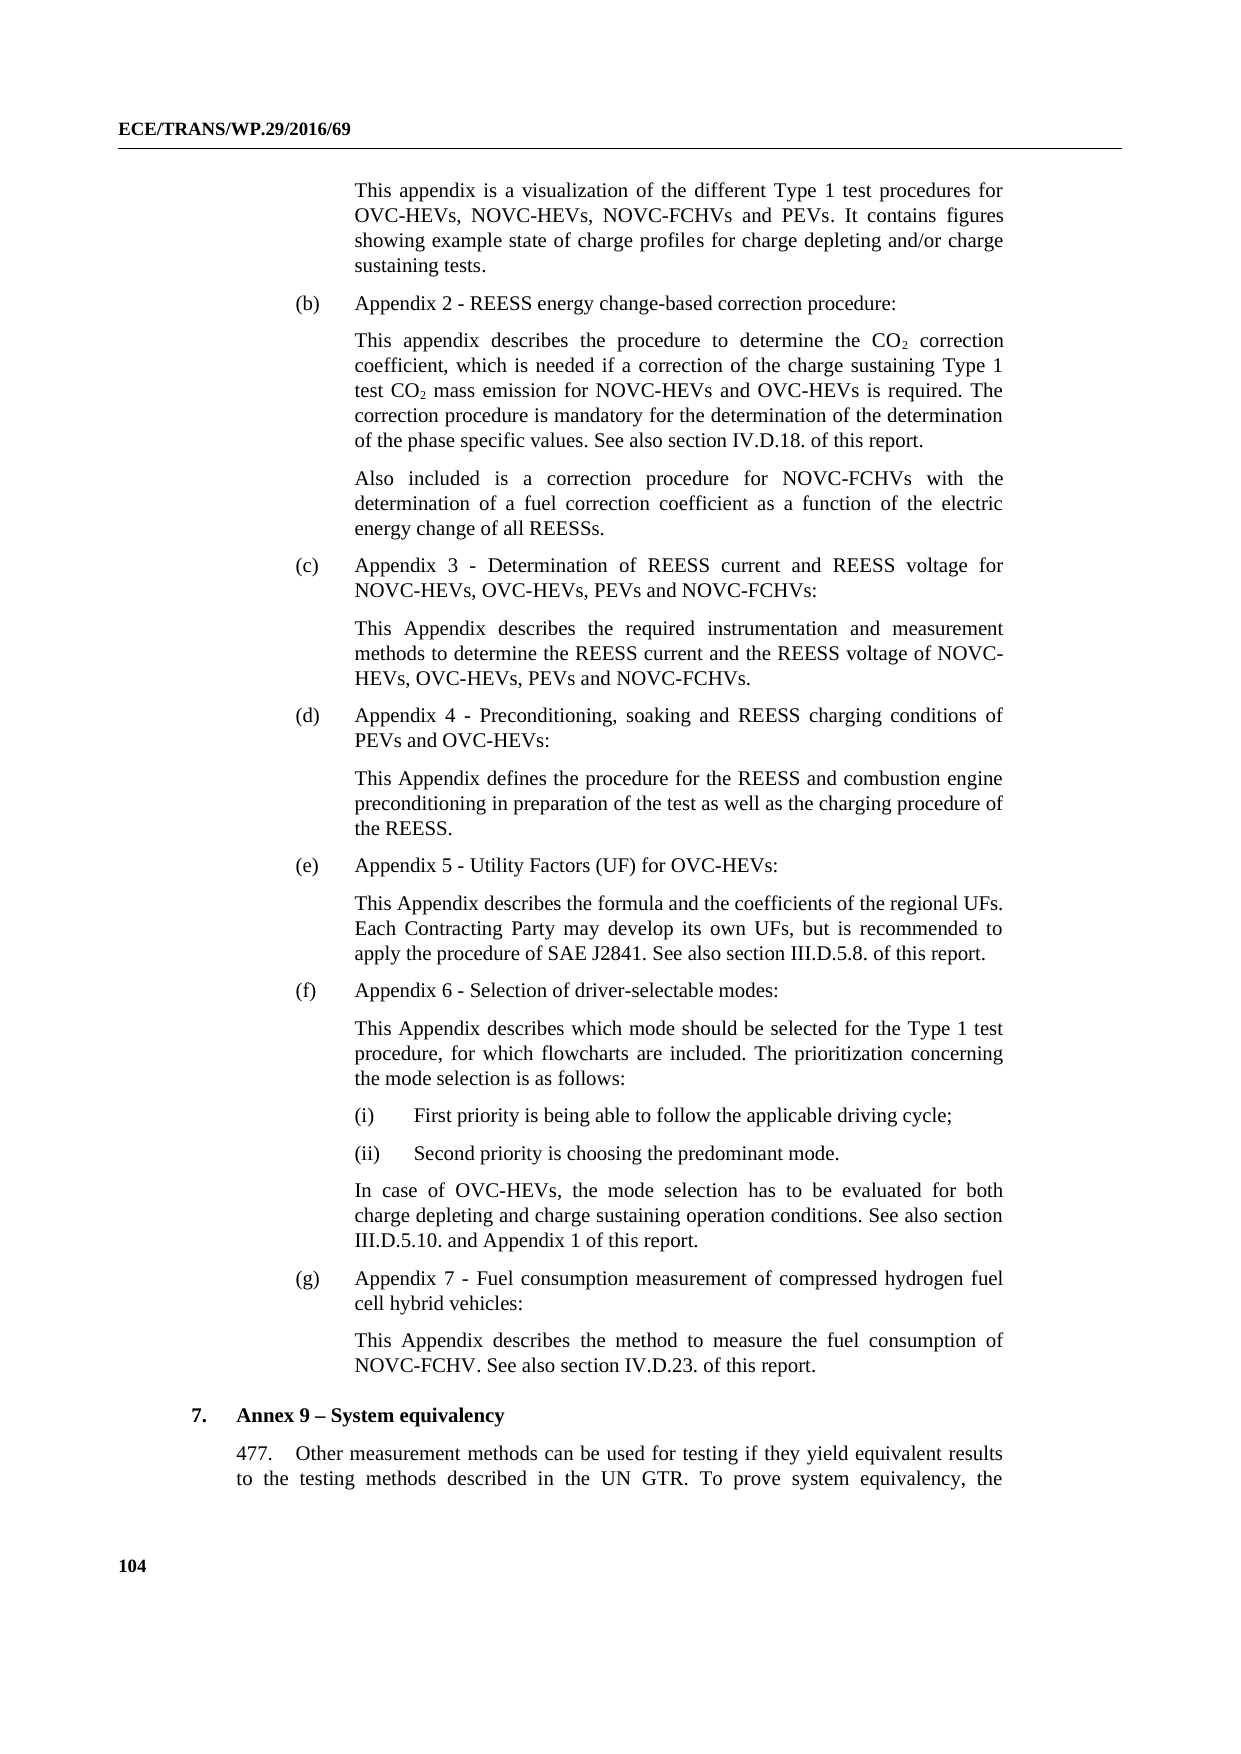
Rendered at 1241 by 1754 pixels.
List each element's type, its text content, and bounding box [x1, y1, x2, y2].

text This Appendix describes the formula and the coefficients of the regional UFs. Each Contracting Party may develop its own UFs, but is recommended to apply the procedure of SAE J2841. See also section III.D.5.8. of this report. [295, 890, 1004, 965]
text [236, 1440, 1004, 1490]
text 7. Annex 9 – System equivalency [118, 1402, 1004, 1427]
text Also included is a correction procedure for NOVC-FCHVs with the determination of a fuel correction coefficient as a function of the electric energy change of all REESSs. [295, 465, 1004, 540]
text (d) Appendix 4 - Preconditioning, soaking and REESS charging conditions of PEVs and OVC-HEVs: [295, 702, 1004, 752]
text (i) First priority is being able to follow the applicable driving cycle; [354, 1102, 1004, 1127]
text This appendix is a visualization of the different Type 1 test procedures for OVC-HEVs, NOVC-HEVs, NOVC-FCHVs and PEVs. It contains figures showing example state of charge profiles for charge depleting and/or charge sustaining tests. [295, 177, 1004, 277]
text This Appendix describes which mode should be selected for the Type 1 test procedure, for which flowcharts are included. The prioritization concerning the mode selection is as follows: [295, 1015, 1004, 1090]
text This Appendix describes the required instrumentation and measurement methods to determine the REESS current and the REESS voltage of NOVC-HEVs, OVC-HEVs, PEVs and NOVC-FCHVs. [295, 615, 1004, 690]
text In case of OVC-HEVs, the mode selection has to be evaluated for both charge depleting and charge sustaining operation conditions. See also section III.D.5.10. and Appendix 1 of this report. [295, 1177, 1004, 1252]
text (e) Appendix 5 - Utility Factors (UF) for OVC-HEVs: [295, 852, 1004, 877]
text (ii) Second priority is choosing the predominant mode. [354, 1140, 1004, 1165]
text (g) Appendix 7 - Fuel consumption measurement of compressed hydrogen fuel cell hybrid vehicles: [295, 1265, 1004, 1315]
text (b) Appendix 2 - REESS energy change-based correction procedure: [295, 290, 1004, 315]
text This Appendix describes the method to measure the fuel consumption of NOVC-FCHV. See also section IV.D.23. of this report. [295, 1327, 1004, 1377]
text (c) Appendix 3 - Determination of REESS current and REESS voltage for NOVC-HEVs, OVC-HEVs, PEVs and NOVC-FCHVs: [295, 552, 1004, 602]
text This appendix describes the procedure to determine the CO2 correction coefficient, which is needed if a correction of the charge sustaining Type 1 test CO2 mass emission for NOVC-HEVs and OVC-HEVs is required. The correction procedure is mandatory for the determination of the determination of the phase specific values. See also section IV.D.18. of this report. [295, 327, 1004, 452]
text This Appendix defines the procedure for the REESS and combustion engine preconditioning in preparation of the test as well as the charging procedure of the REESS. [295, 765, 1004, 840]
text (f) Appendix 6 - Selection of driver-selectable modes: [295, 977, 1004, 1002]
